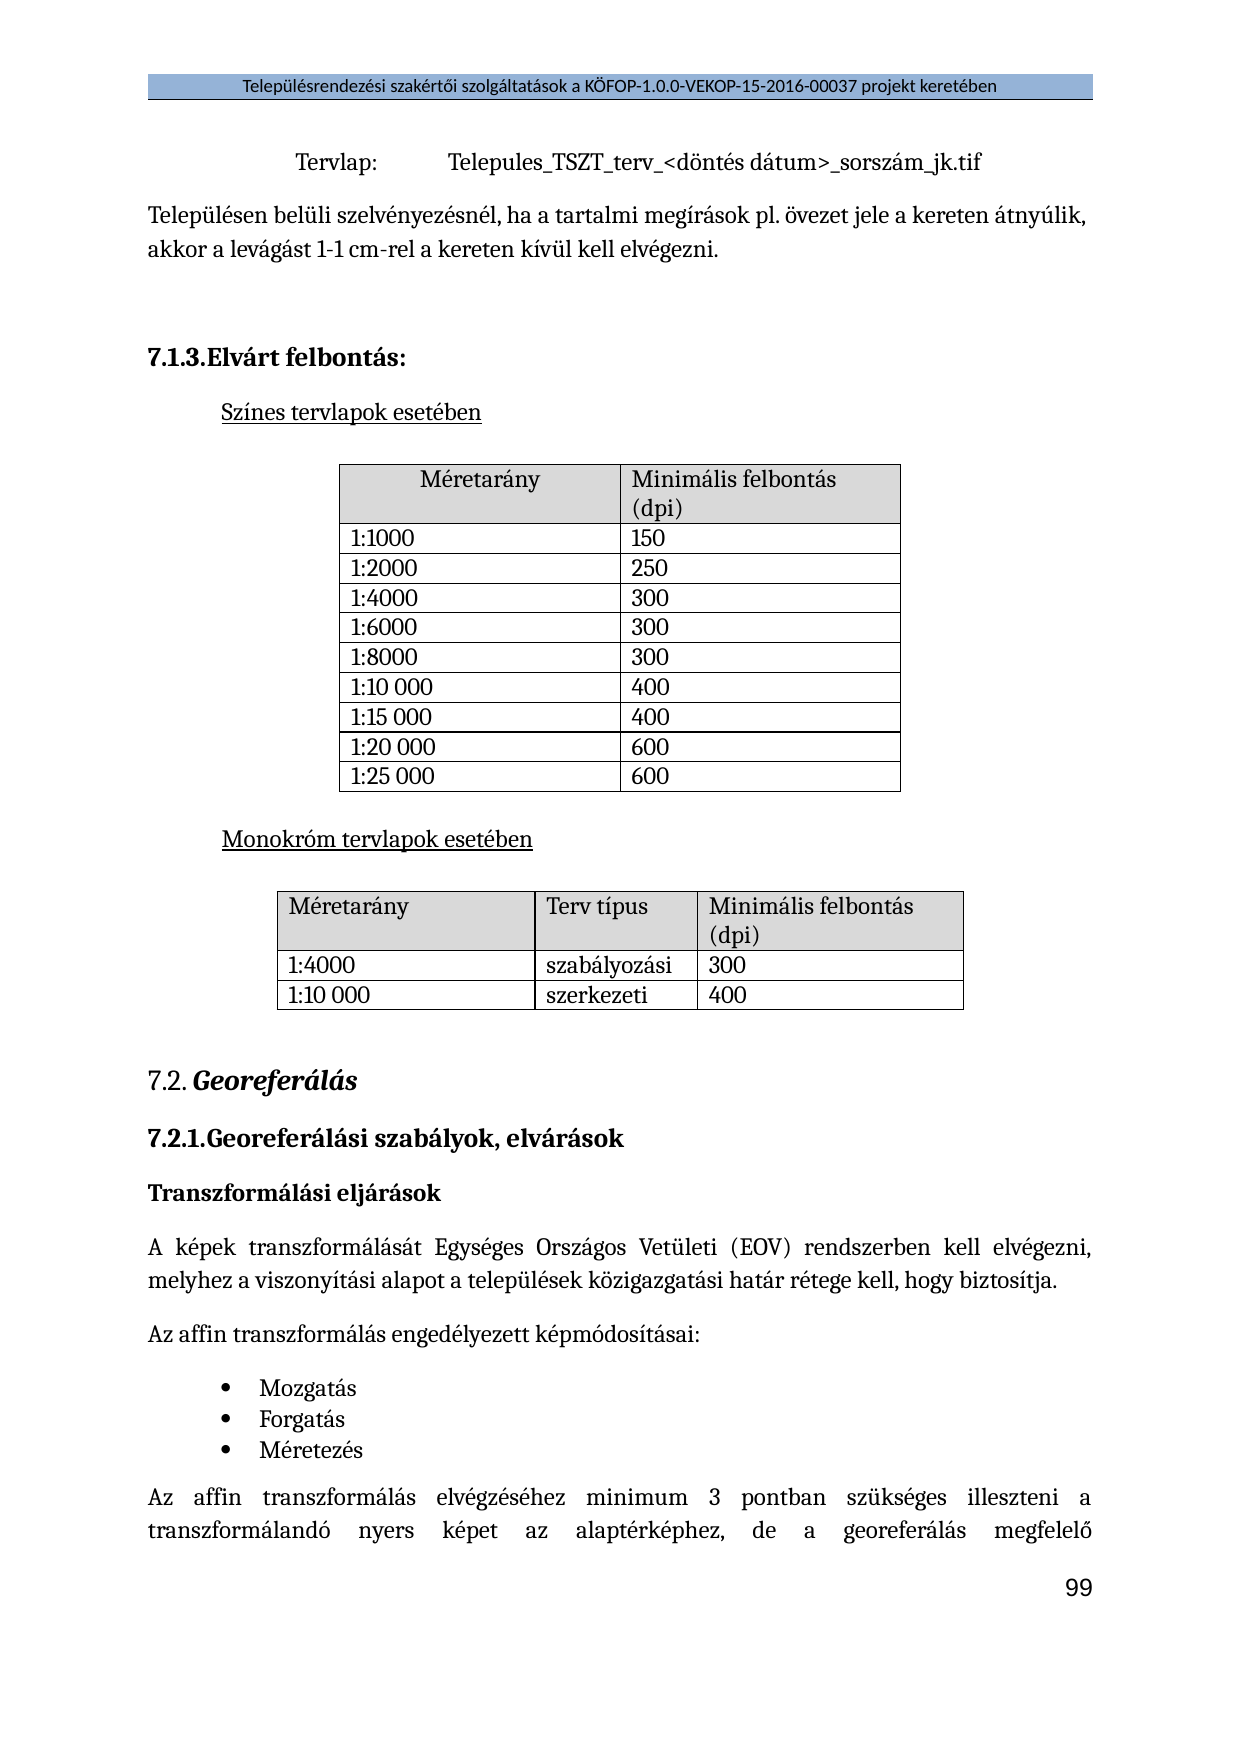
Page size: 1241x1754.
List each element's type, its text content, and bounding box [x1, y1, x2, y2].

table_header Méretarány [278, 892, 534, 950]
table_cell 400 [621, 673, 900, 702]
table_cell 300 [698, 951, 963, 979]
table_cell 300 [621, 643, 900, 672]
table_cell 1:25 000 [340, 762, 620, 791]
subtitle Georeferálás [148, 1064, 1093, 1098]
table_cell szabályozási [536, 951, 697, 979]
text Színes tervlapok esetében [148, 398, 1093, 427]
table_cell 1:10 000 [340, 673, 620, 702]
text Transzformálási eljárások [148, 1179, 1093, 1208]
table_header Méretarány [340, 465, 620, 523]
table_cell 1:15 000 [340, 703, 620, 731]
table_cell 1:8000 [340, 643, 620, 672]
table_cell 150 [621, 524, 900, 553]
table_cell 300 [621, 584, 900, 612]
subtitle Elvárt felbontás: [148, 342, 1093, 373]
table_cell 1:4000 [278, 951, 534, 979]
table_cell 1:6000 [340, 613, 620, 642]
table_cell 400 [621, 703, 900, 731]
table_header Minimális felbontás (dpi) [621, 465, 900, 523]
list Mozgatás [221, 1373, 1093, 1402]
table_header Minimális felbontás (dpi) [698, 892, 963, 950]
table_cell 600 [621, 762, 900, 791]
subtitle Georeferálási szabályok, elvárások [148, 1123, 1093, 1154]
list Méretezés [221, 1436, 1093, 1464]
text A képek transzformálását Egységes Országos Vetületi (EOV) rendszerben kell elvégezni, melyhez a viszonyítási alapot a települések közigazgatási határ rétege kell, hogy biztosítja. [148, 1233, 1093, 1294]
text Tervlap: Telepules_TSZT_terv_<döntés dátum>_sorszám_jk.tif [221, 148, 1093, 176]
table_cell 600 [621, 733, 900, 761]
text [148, 1483, 1093, 1545]
table_cell szerkezeti [536, 981, 697, 1009]
text Az affin transzformálás engedélyezett képmódosításai: [148, 1319, 1093, 1348]
table_cell 1:1000 [340, 524, 620, 553]
text Monokróm tervlapok esetében [148, 825, 1093, 854]
table_cell 1:4000 [340, 584, 620, 612]
table_cell 400 [698, 981, 963, 1009]
table_cell 1:2000 [340, 554, 620, 582]
list Forgatás [221, 1404, 1093, 1433]
table_cell 250 [621, 554, 900, 582]
text Településen belüli szelvényezésnél, ha a tartalmi megírások pl. övezet jele a kereten átnyúlik, akkor a levágást 1-1 cm-rel a kereten kívül kell elvégezni. [148, 201, 1093, 263]
table_cell 300 [621, 613, 900, 642]
table_header Terv típus [536, 892, 697, 950]
table_cell 1:10 000 [278, 981, 534, 1009]
table_cell 1:20 000 [340, 733, 620, 761]
